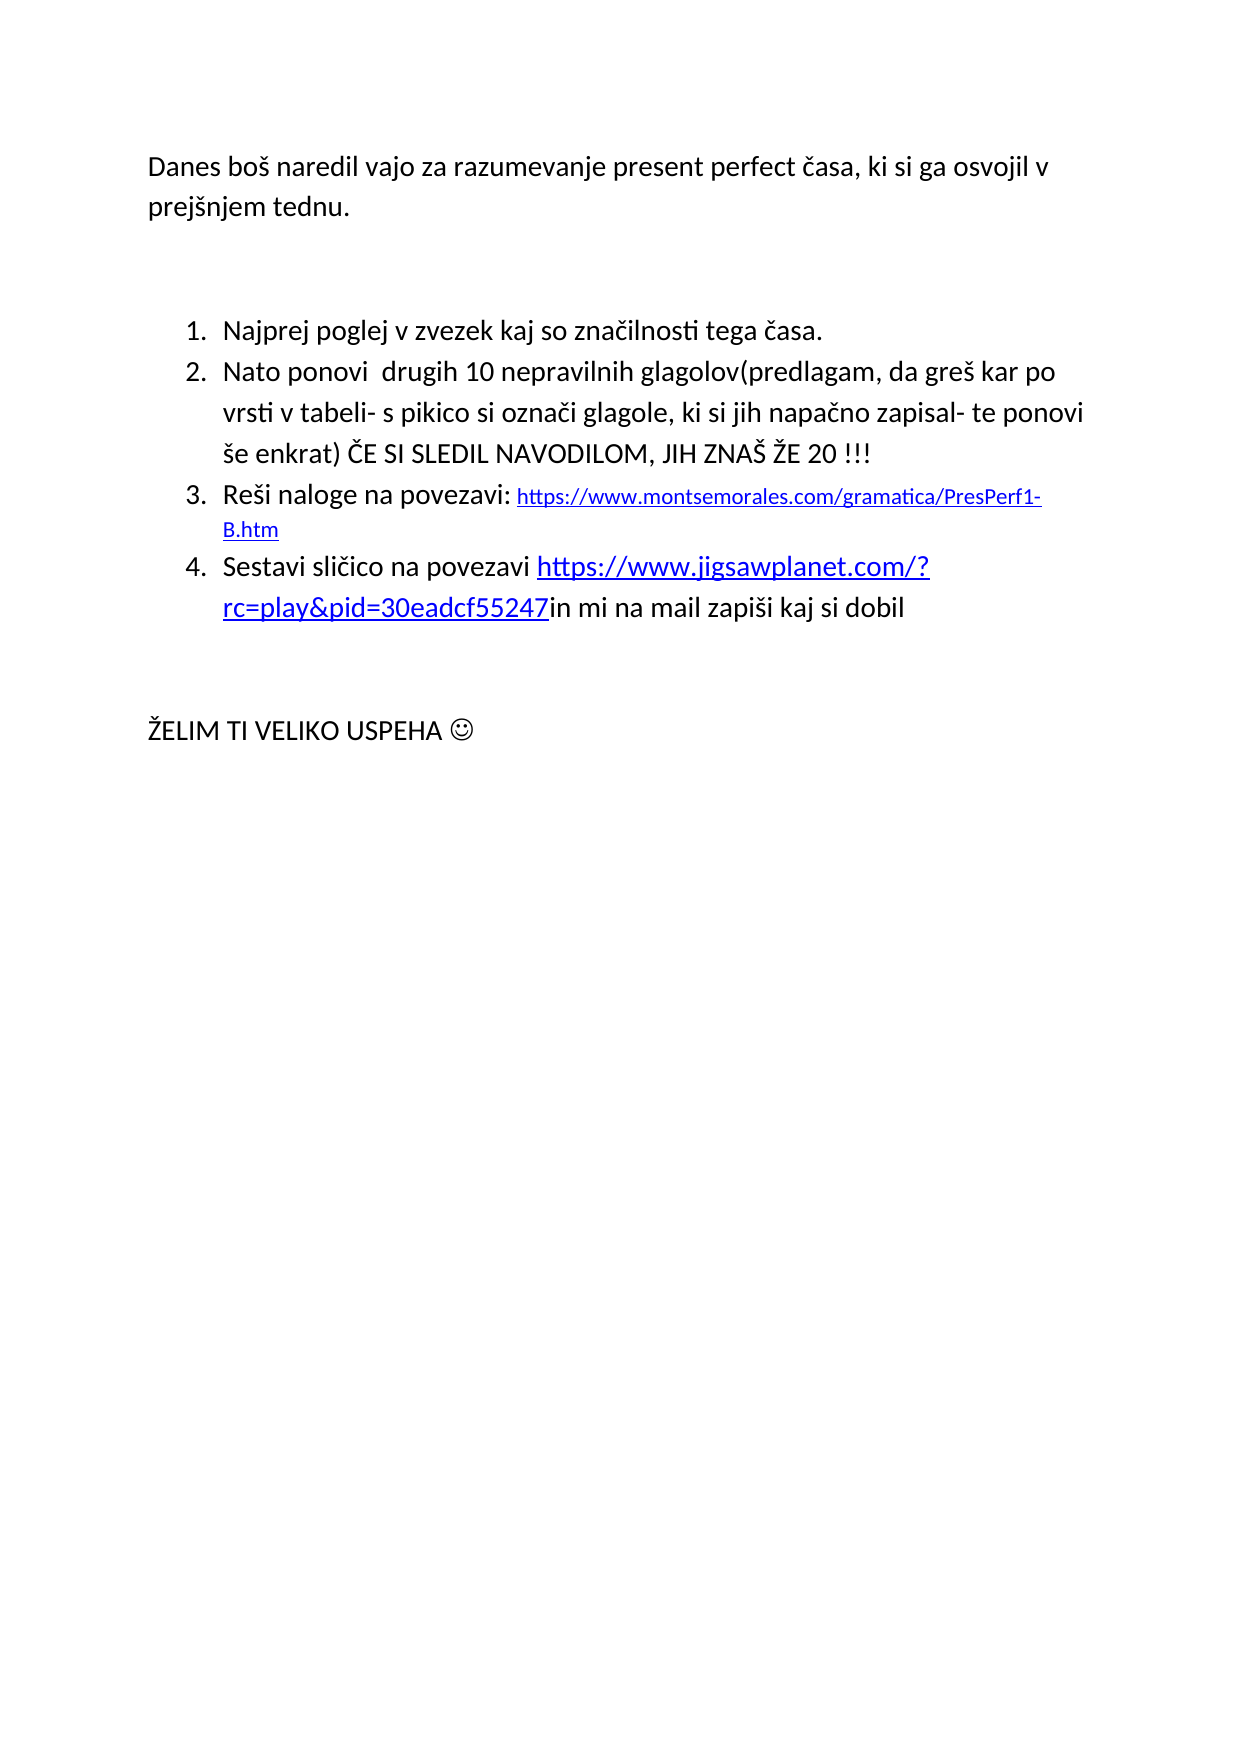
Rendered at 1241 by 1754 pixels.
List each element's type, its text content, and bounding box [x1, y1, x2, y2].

list Sestavi sličico na povezavi https://www.jigsawplanet.com/?rc=play&pid=30eadcf55247in mi na mail zapiši kaj si dobil [185, 548, 1093, 624]
list Najprej poglej v zvezek kaj so značilnosti tega časa. [185, 312, 1093, 348]
text Danes boš naredil vajo za razumevanje present perfect časa, ki si ga osvojil v prejšnjem tednu. [148, 148, 1093, 224]
list Reši naloge na povezavi: https://www.montsemorales.com/gramatica/PresPerf1-B.htm [185, 476, 1093, 544]
text ŽELIM TI VELIKO USPEHA [148, 712, 1093, 748]
list Nato ponovi drugih 10 nepravilnih glagolov(predlagam, da greš kar po vrsti v tabeli- s pikico si označi glagole, ki si jih napačno zapisal- te ponovi še enkrat) ČE SI SLEDIL NAVODILOM, JIH ZNAŠ ŽE 20 !!! [185, 353, 1093, 471]
